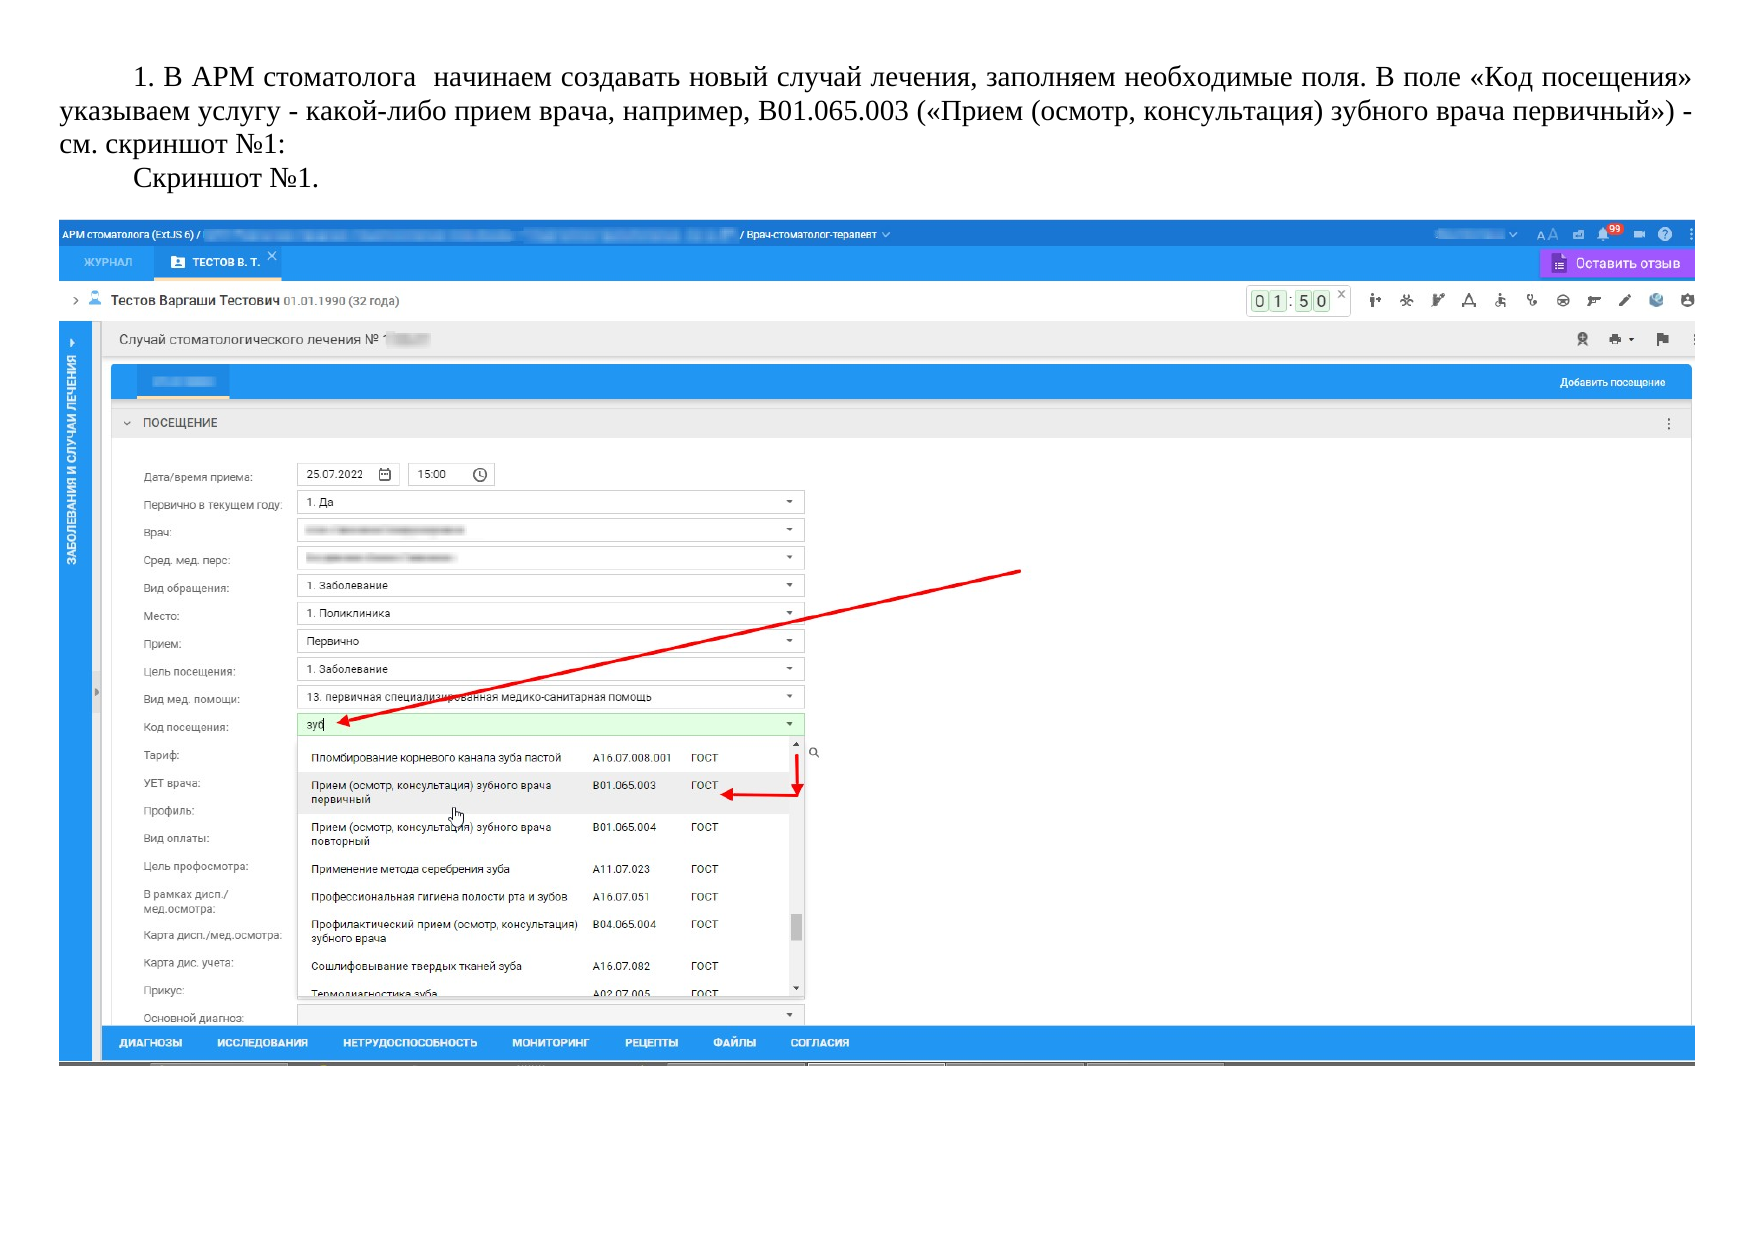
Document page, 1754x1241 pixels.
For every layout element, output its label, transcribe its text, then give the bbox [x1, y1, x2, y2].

subtitle 1. В АРМ стоматолога начинаем создавать новый случай лечения, заполняем необходимые поля. В поле «Код посещения» указываем услугу - какой-либо прием врача, например, B01.065.003 («Прием (осмотр, консультация) зубного врача первичный») - см. скриншот №1: [59, 59, 1695, 160]
picture [59, 219, 1695, 1066]
text Скриншот №1. [59, 160, 1695, 193]
